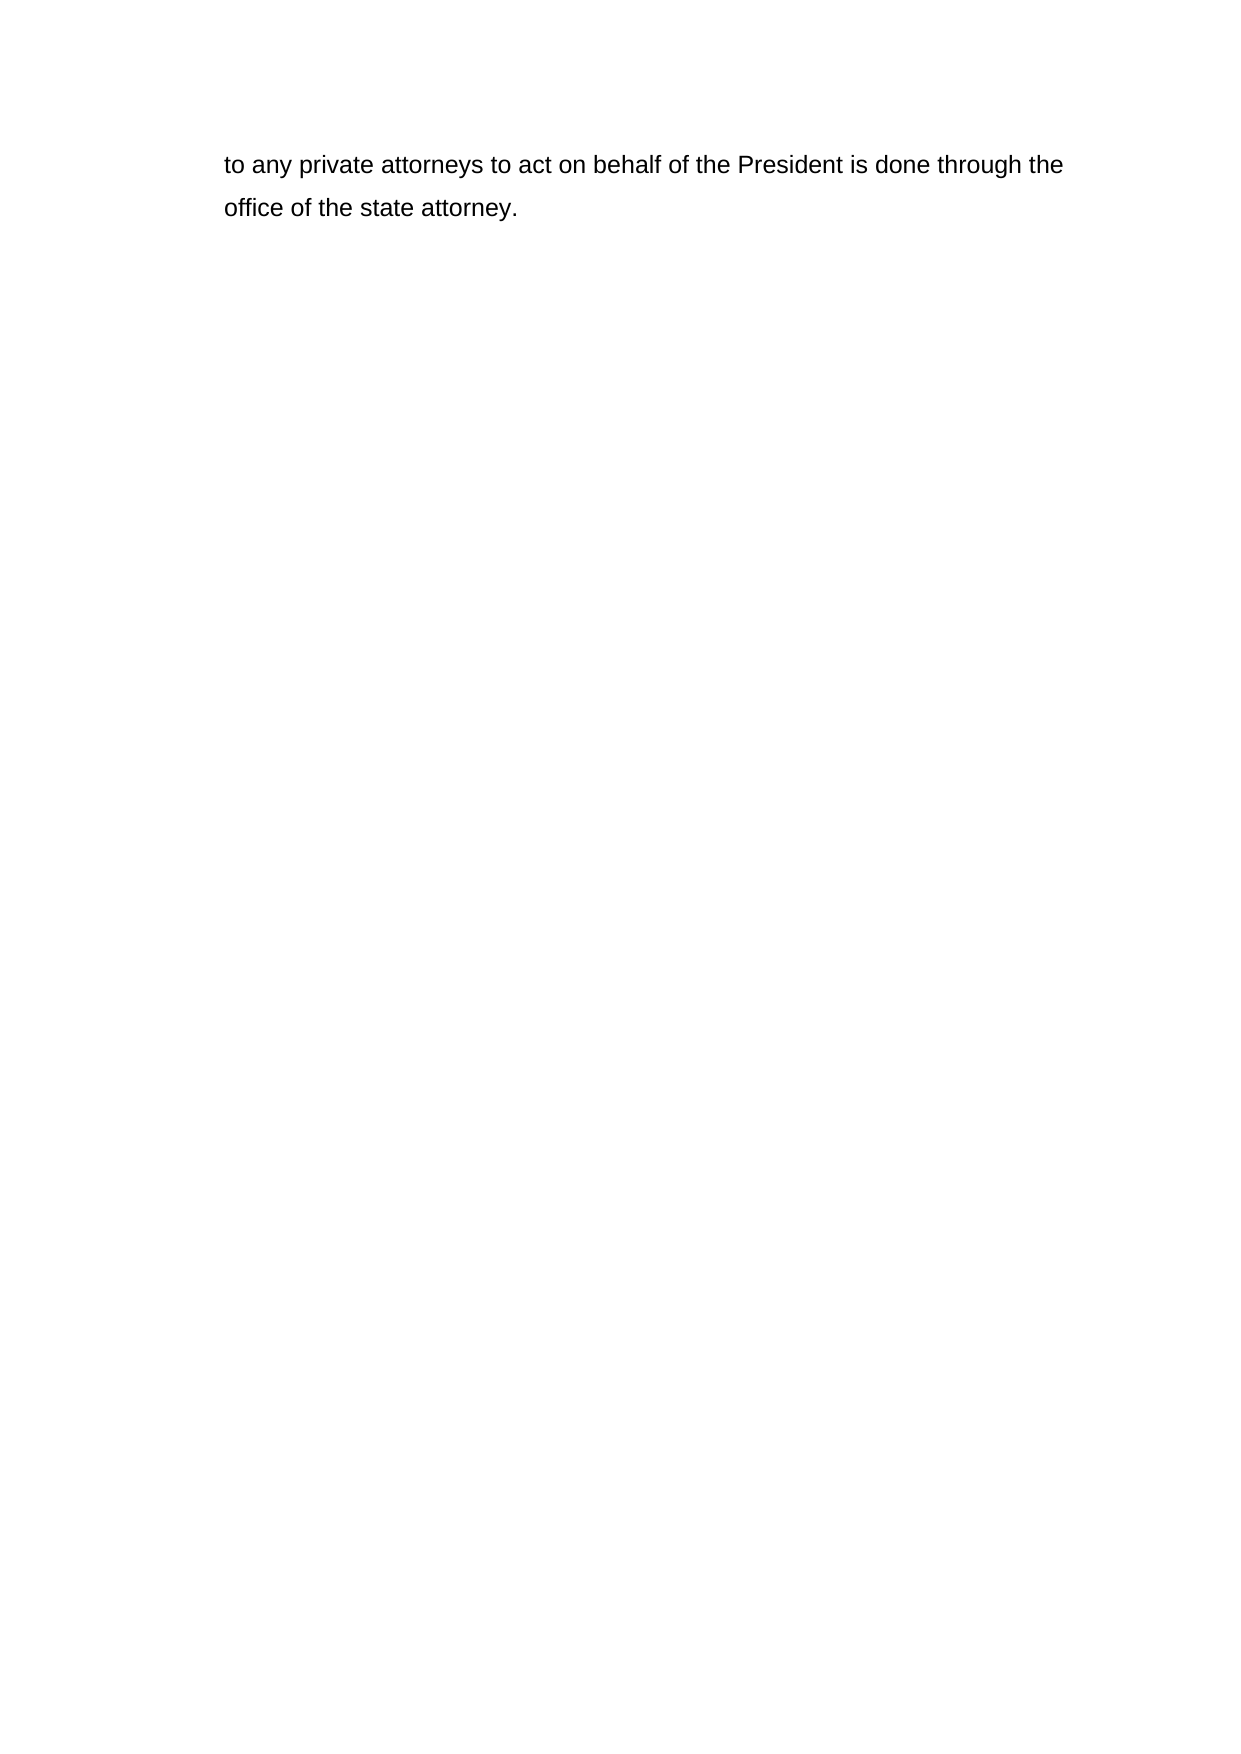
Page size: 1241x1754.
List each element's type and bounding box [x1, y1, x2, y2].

text [224, 150, 1090, 222]
